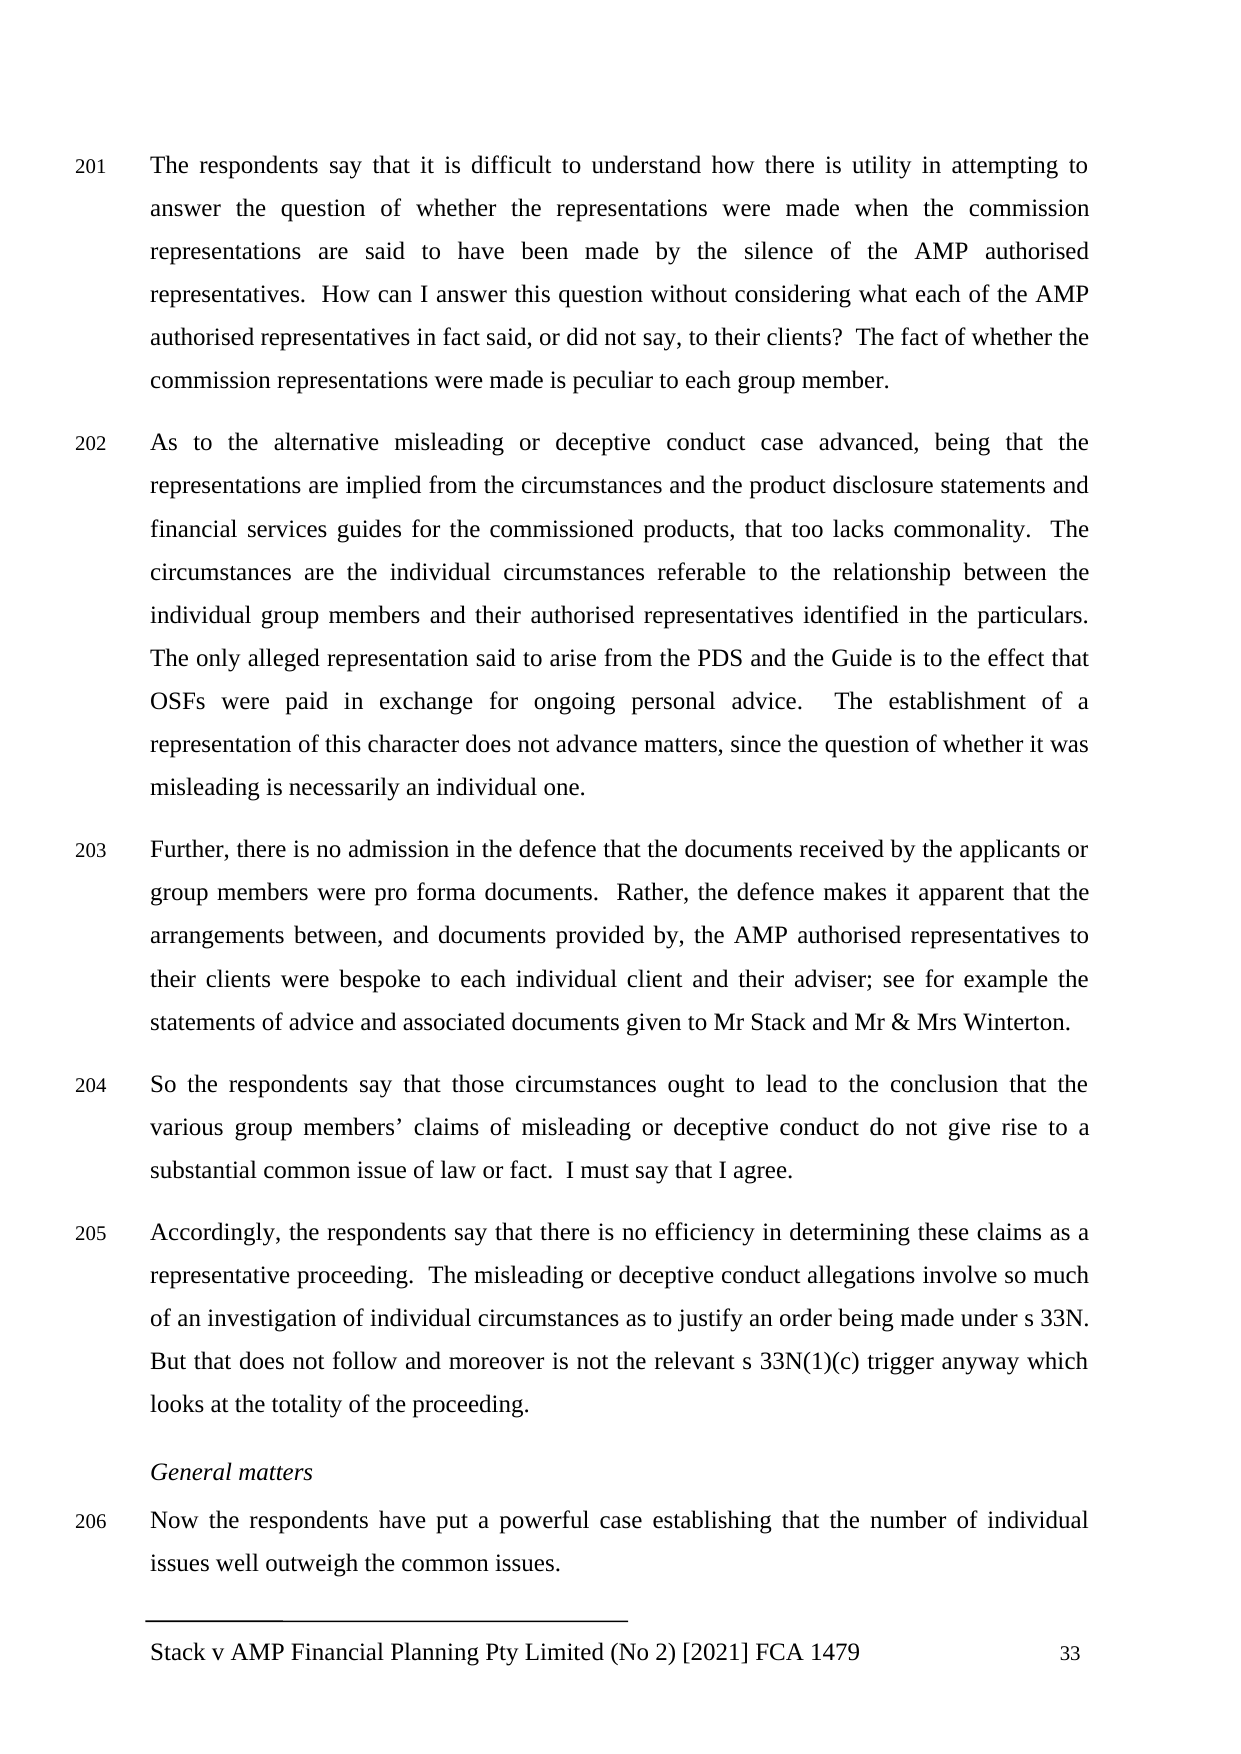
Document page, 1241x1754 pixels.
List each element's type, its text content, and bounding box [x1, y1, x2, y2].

text So the respondents say that those circumstances ought to lead to the conclusion that the various group members’ claims of misleading or deceptive conduct do not give rise to a substantial common issue of law or fact. I must say that I agree. [75, 1069, 1090, 1184]
text Now the respondents have put a powerful case establishing that the number of individual issues well outweigh the common issues. [75, 1505, 1090, 1577]
text Accordingly, the respondents say that there is no efficiency in determining these claims as a representative proceeding. The misleading or deceptive conduct allegations involve so much of an investigation of individual circumstances as to justify an order being made under s 33N. But that does not follow and moreover is not the relevant s 33N(1)(c) trigger anyway which looks at the totality of the proceeding. [75, 1217, 1090, 1418]
text As to the alternative misleading or deceptive conduct case advanced, being that the representations are implied from the circumstances and the product disclosure statements and financial services guides for the commissioned products, that too lacks commonality. The circumstances are the individual circumstances referable to the relationship between the individual group members and their authorised representatives identified in the particulars. The only alleged representation said to arise from the PDS and the Guide is to the effect that OSFs were paid in exchange for ongoing personal advice. The establishment of a representation of this character does not advance matters, since the question of whether it was misleading is necessarily an individual one. [75, 427, 1090, 801]
text Further, there is no admission in the defence that the documents received by the applicants or group members were pro forma documents. Rather, the defence makes it apparent that the arrangements between, and documents provided by, the AMP authorised representatives to their clients were bespoke to each individual client and their adviser; see for example the statements of advice and associated documents given to Mr Stack and Mr & Mrs Winterton. [75, 834, 1090, 1036]
text The respondents say that it is difficult to understand how there is utility in attempting to answer the question of whether the representations were made when the commission representations are said to have been made by the silence of the AMP authorised representatives. How can I answer this question without considering what each of the AMP authorised representatives in fact said, or did not say, to their clients? The fact of whether the commission representations were made is peculiar to each group member. [75, 150, 1090, 394]
subtitle General matters [150, 1457, 1090, 1486]
